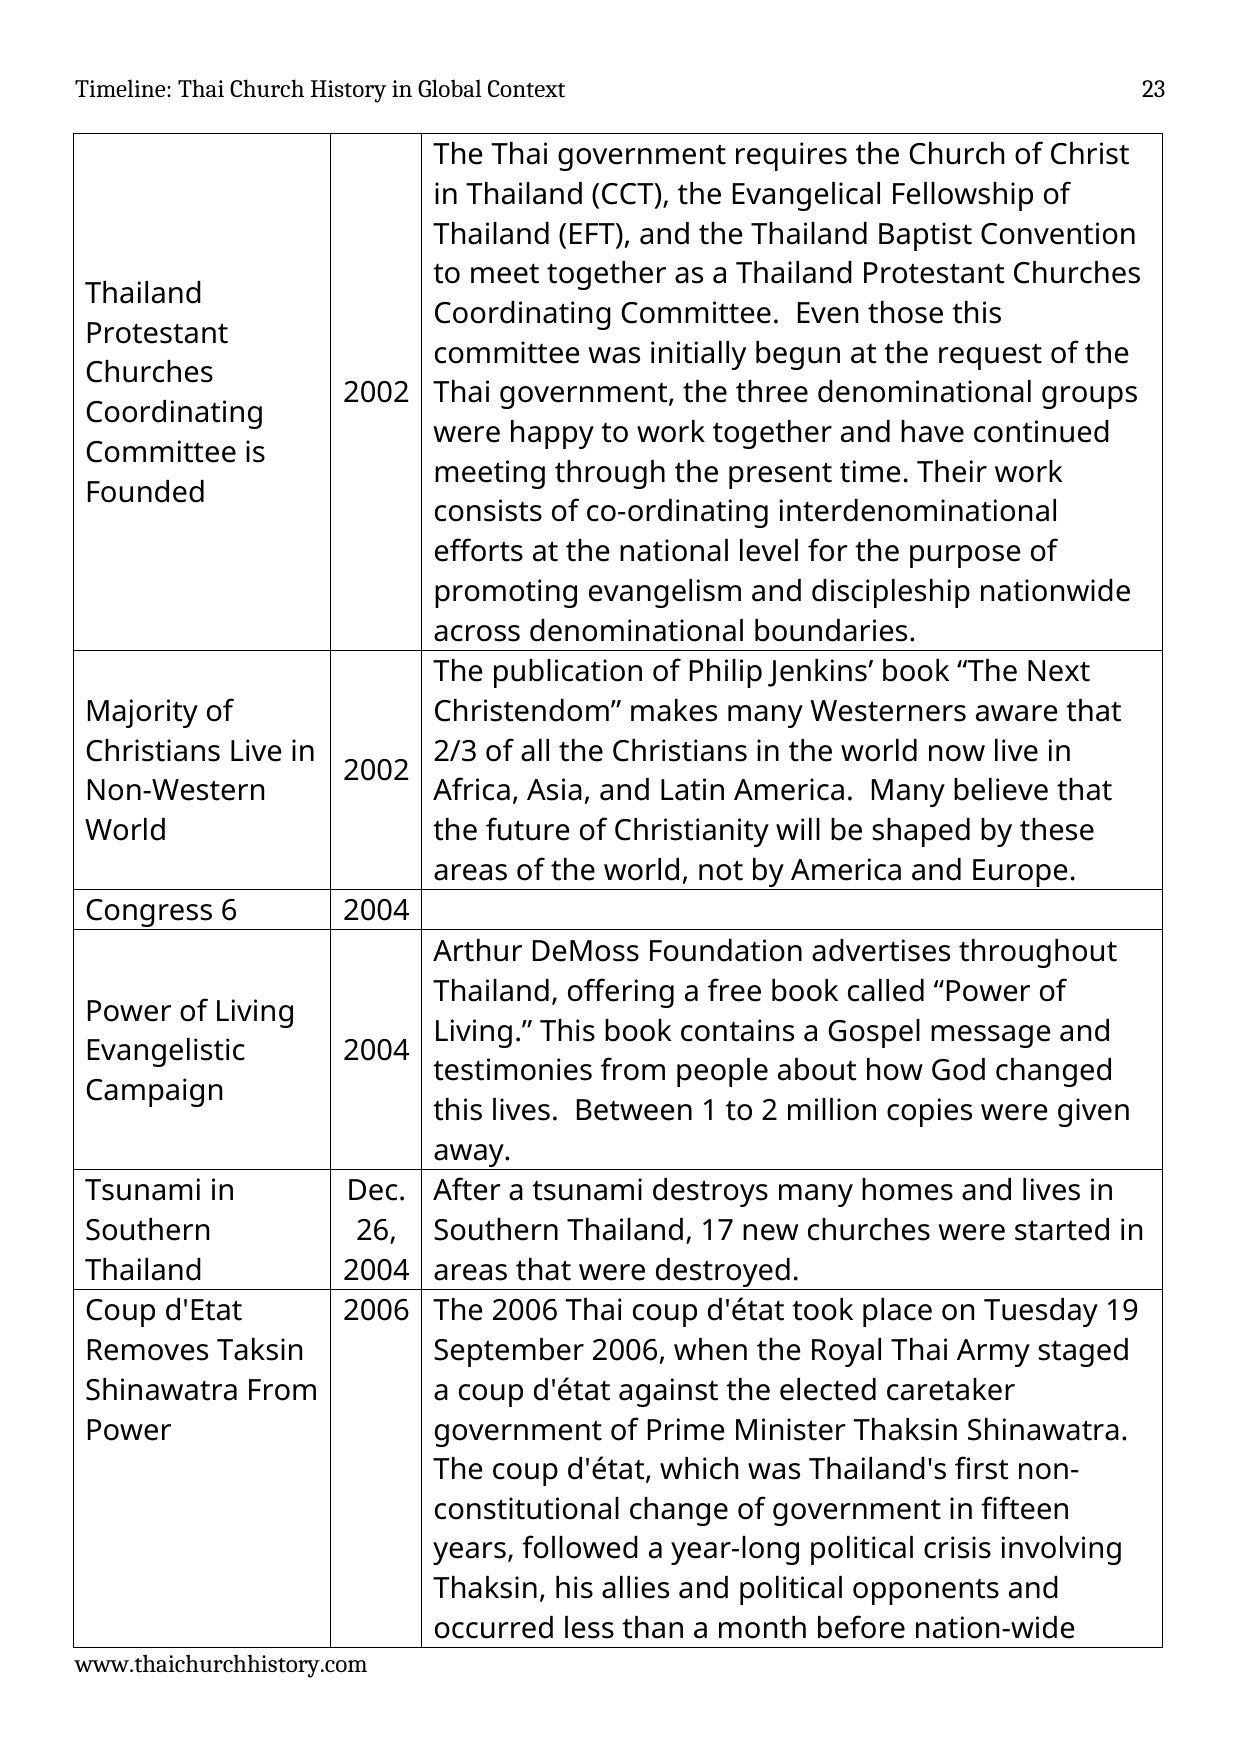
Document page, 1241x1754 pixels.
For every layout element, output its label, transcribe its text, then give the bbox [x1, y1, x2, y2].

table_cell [422, 1290, 1162, 1647]
table_cell 2006 [331, 1290, 421, 1647]
table_cell Thailand Protestant Churches Coordinating Committee is Founded [74, 134, 330, 649]
table_cell 2004 [331, 930, 421, 1168]
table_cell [74, 1290, 330, 1647]
table_cell Tsunami in Southern Thailand [74, 1170, 330, 1289]
table_cell Congress 6 [74, 890, 330, 929]
table_cell 2004 [331, 890, 421, 929]
table_cell Majority of Christians Live in Non-Western World [74, 651, 330, 889]
table_cell Dec. 26, 2004 [331, 1170, 421, 1289]
table_cell After a tsunami destroys many homes and lives in Southern Thailand, 17 new churches were started in areas that were destroyed. [422, 1170, 1162, 1289]
table_cell 2002 [331, 651, 421, 889]
table_cell The publication of Philip Jenkins’ book “The Next Christendom” makes many Westerners aware that 2/3 of all the Christians in the world now live in Africa, Asia, and Latin America. Many believe that the future of Christianity will be shaped by these areas of the world, not by America and Europe. [422, 651, 1162, 889]
table_cell [422, 890, 1162, 929]
table_cell Power of Living Evangelistic Campaign [74, 930, 330, 1168]
table_cell 2002 [331, 134, 421, 649]
table_cell Arthur DeMoss Foundation advertises throughout Thailand, offering a free book called “Power of Living.” This book contains a Gospel message and testimonies from people about how God changed this lives. Between 1 to 2 million copies were given away. [422, 930, 1162, 1168]
table_cell The Thai government requires the Church of Christ in Thailand (CCT), the Evangelical Fellowship of Thailand (EFT), and the Thailand Baptist Convention to meet together as a Thailand Protestant Churches Coordinating Committee. Even those this committee was initially begun at the request of the Thai government, the three denominational groups were happy to work together and have continued meeting through the present time. Their work consists of co-ordinating interdenominational efforts at the national level for the purpose of promoting evangelism and discipleship nationwide across denominational boundaries. [422, 134, 1162, 649]
